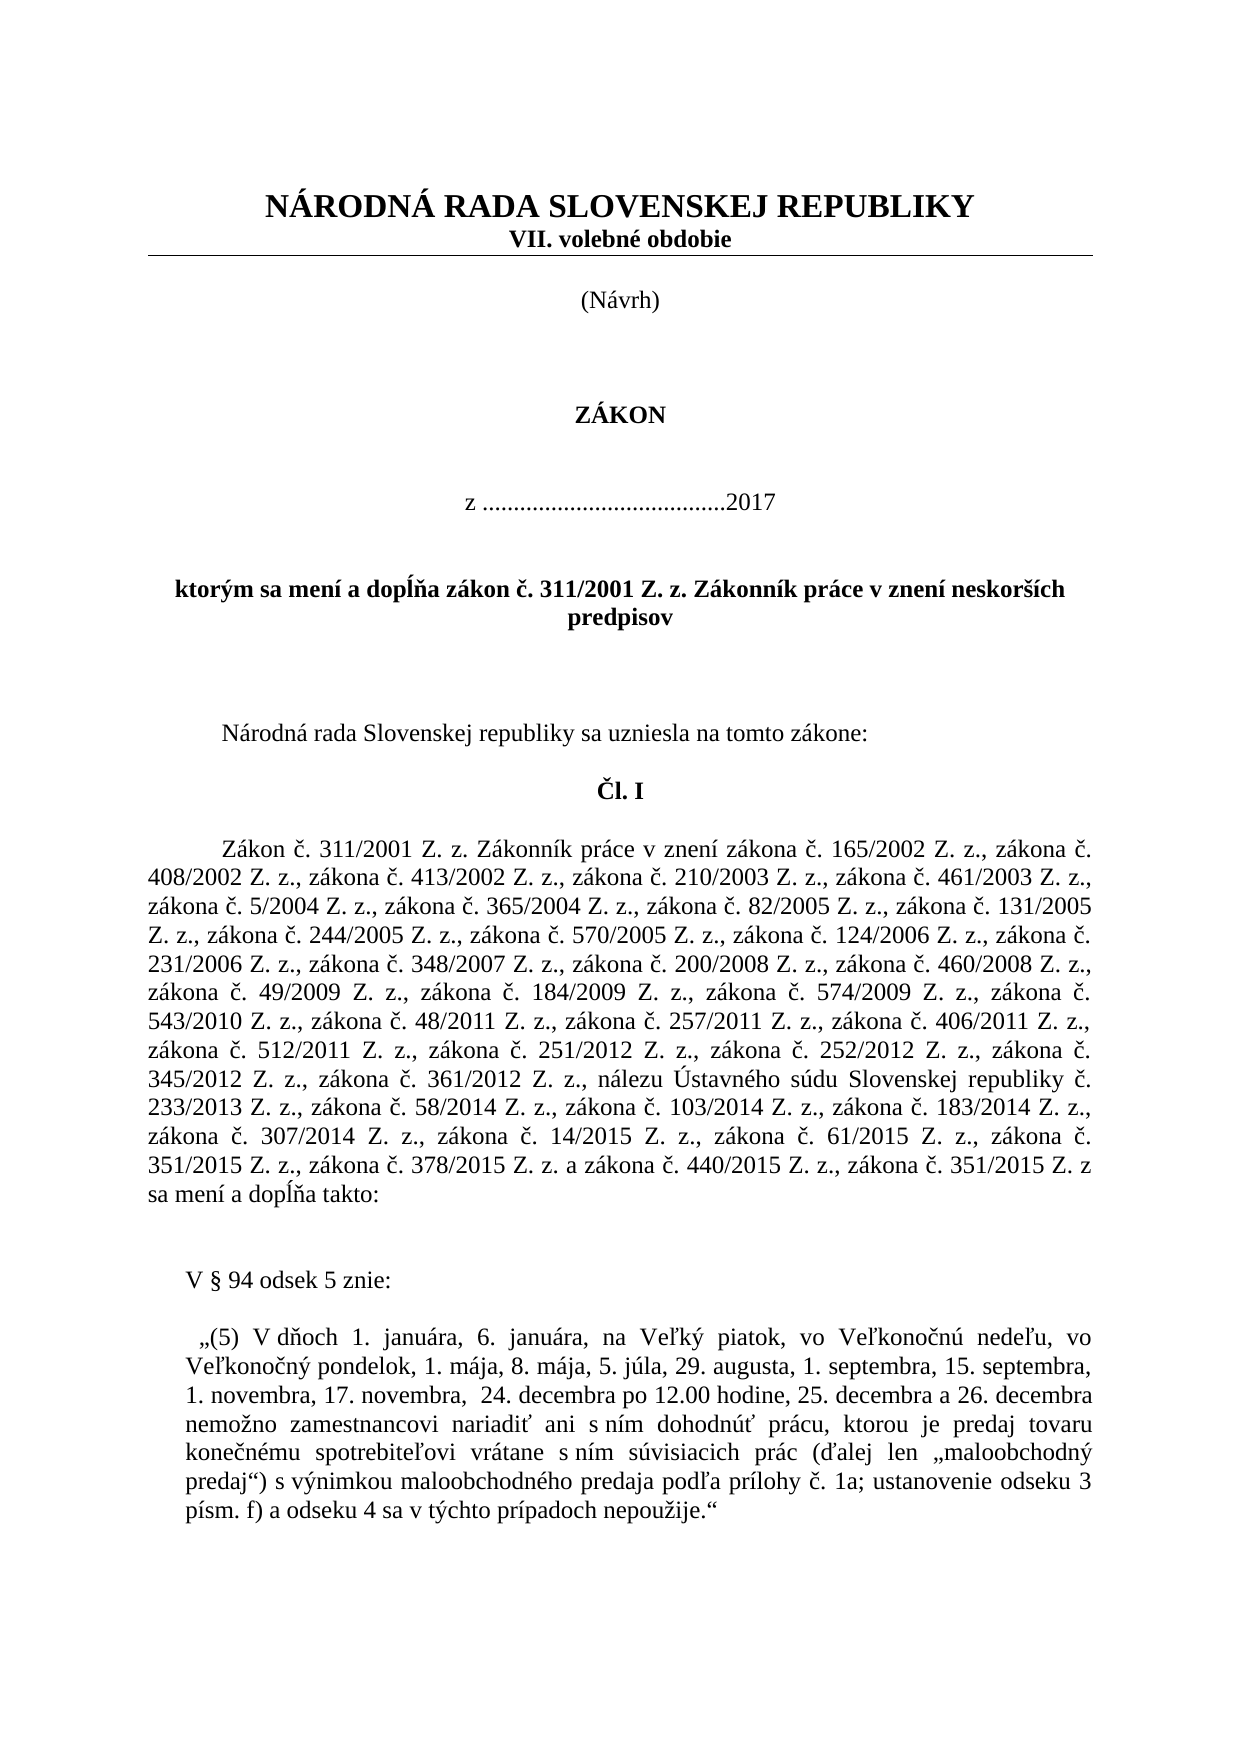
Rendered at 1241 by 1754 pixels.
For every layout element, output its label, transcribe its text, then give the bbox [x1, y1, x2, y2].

text VII. volebné obdobie [148, 224, 1093, 255]
text „(5) V dňoch 1. januára, 6. januára, na Veľký piatok, vo Veľkonočnú nedeľu, vo Veľkonočný pondelok, 1. mája, 8. mája, 5. júla, 29. augusta, 1. septembra, 15. septembra, 1. novembra, 17. novembra, 24. decembra po 12.00 hodine, 25. decembra a 26. decembra nemožno zamestnancovi nariadiť ani s ním dohodnúť prácu, ktorou je predaj tovaru konečnému spotrebiteľovi vrátane s ním súvisiacich prác (ďalej len „maloobchodný predaj“) s výnimkou maloobchodného predaja podľa prílohy č. 1a; ustanovenie odseku 3 písm. f) a odseku 4 sa v týchto prípadoch nepoužije.“ [185, 1322, 1093, 1524]
text Zákon č. 311/2001 Z. z. Zákonník práce v znení zákona č. 165/2002 Z. z., zákona č. 408/2002 Z. z., zákona č. 413/2002 Z. z., zákona č. 210/2003 Z. z., zákona č. 461/2003 Z. z., zákona č. 5/2004 Z. z., zákona č. 365/2004 Z. z., zákona č. 82/2005 Z. z., zákona č. 131/2005 Z. z., zákona č. 244/2005 Z. z., zákona č. 570/2005 Z. z., zákona č. 124/2006 Z. z., zákona č. 231/2006 Z. z., zákona č. 348/2007 Z. z., zákona č. 200/2008 Z. z., zákona č. 460/2008 Z. z., zákona č. 49/2009 Z. z., zákona č. 184/2009 Z. z., zákona č. 574/2009 Z. z., zákona č. 543/2010 Z. z., zákona č. 48/2011 Z. z., zákona č. 257/2011 Z. z., zákona č. 406/2011 Z. z., zákona č. 512/2011 Z. z., zákona č. 251/2012 Z. z., zákona č. 252/2012 Z. z., zákona č. 345/2012 Z. z., zákona č. 361/2012 Z. z., nálezu Ústavného súdu Slovenskej republiky č. 233/2013 Z. z., zákona č. 58/2014 Z. z., zákona č. 103/2014 Z. z., zákona č. 183/2014 Z. z., zákona č. 307/2014 Z. z., zákona č. 14/2015 Z. z., zákona č. 61/2015 Z. z., zákona č. 351/2015 Z. z., zákona č. 378/2015 Z. z. a zákona č. 440/2015 Z. z., zákona č. 351/2015 Z. z sa mení a dopĺňa takto: [148, 834, 1093, 1207]
text (Návrh) [148, 285, 1093, 314]
text Národná rada Slovenskej republiky sa uzniesla na tomto zákone: [148, 660, 1093, 747]
text V § 94 odsek 5 znie: [148, 1265, 1093, 1294]
text ZÁKON [148, 400, 1093, 429]
text NÁRODNÁ RADA SLOVENSKEJ REPUBLIKY [148, 186, 1093, 224]
text z .......................................2017 [148, 487, 1093, 516]
text Čl. I [148, 776, 1093, 804]
text ktorým sa mení a dopĺňa zákon č. 311/2001 Z. z. Zákonník práce v znení neskorších predpisov [148, 574, 1093, 631]
